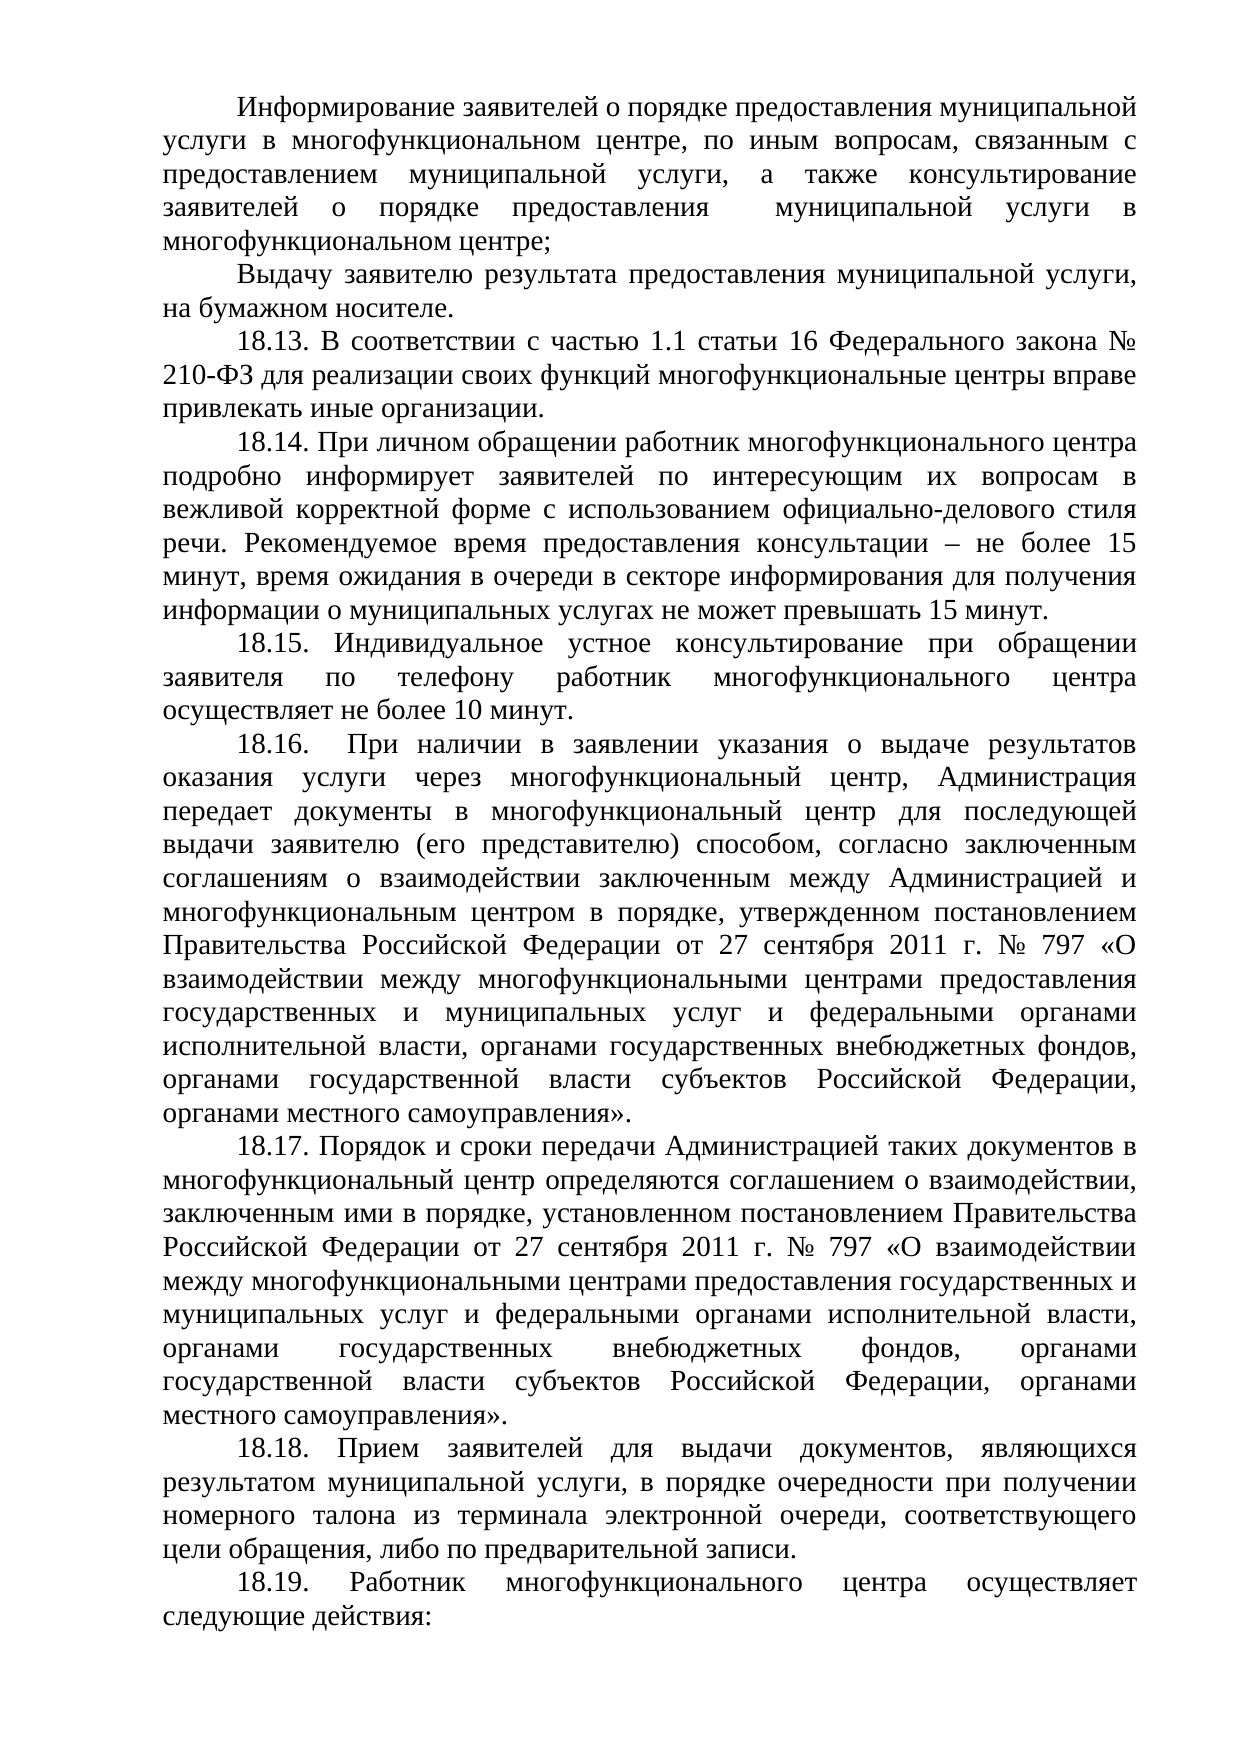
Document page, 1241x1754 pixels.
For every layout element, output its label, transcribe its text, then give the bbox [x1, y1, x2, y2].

text 18.14. При личном обращении работник многофункционального центра подробно информирует заявителей по интересующим их вопросам в вежливой корректной форме с использованием официально-делового стиля речи. Рекомендуемое время предоставления консультации – не более 15 минут, время ожидания в очереди в секторе информирования для получения информации о муниципальных услугах не может превышать 15 минут. [162, 424, 1138, 625]
text 18.16. При наличии в заявлении указания о выдаче результатов оказания услуги через многофункциональный центр, Администрация передает документы в многофункциональный центр для последующей выдачи заявителю (его представителю) способом, согласно заключенным соглашениям о взаимодействии заключенным между Администрацией и многофункциональным центром в порядке, утвержденном постановлением Правительства Российской Федерации от 27 сентября 2011 г. № 797 «О взаимодействии между многофункциональными центрами предоставления государственных и муниципальных услуг и федеральными органами исполнительной власти, органами государственных внебюджетных фондов, органами государственной власти субъектов Российской Федерации, органами местного самоуправления». [162, 726, 1138, 1128]
text 18.15. Индивидуальное устное консультирование при обращении заявителя по телефону работник многофункционального центра осуществляет не более 10 минут. [162, 625, 1138, 726]
text Выдачу заявителю результата предоставления муниципальной услуги, на бумажном носителе. [162, 256, 1138, 323]
text 18.13. В соответствии с частью 1.1 статьи 16 Федерального закона № 210-ФЗ для реализации своих функций многофункциональные центры вправе привлекать иные организации. [162, 323, 1138, 424]
text Информирование заявителей о порядке предоставления муниципальной услуги в многофункциональном центре, по иным вопросам, связанным с предоставлением муниципальной услуги, а также консультирование заявителей о порядке предоставления муниципальной услуги в многофункциональном центре; [162, 89, 1138, 256]
text 18.17. Порядок и сроки передачи Администрацией таких документов в многофункциональный центр определяются соглашением о взаимодействии, заключенным ими в порядке, установленном постановлением Правительства Российской Федерации от 27 сентября 2011 г. № 797 «О взаимодействии между многофункциональными центрами предоставления государственных и муниципальных услуг и федеральными органами исполнительной власти, органами государственных внебюджетных фондов, органами государственной власти субъектов Российской Федерации, органами местного самоуправления». [162, 1128, 1138, 1430]
text 18.18. Прием заявителей для выдачи документов, являющихся результатом муниципальной услуги, в порядке очередности при получении номерного талона из терминала электронной очереди, соответствующего цели обращения, либо по предварительной записи. [162, 1430, 1138, 1564]
text 18.19. Работник многофункционального центра осуществляет следующие действия: [162, 1564, 1138, 1632]
